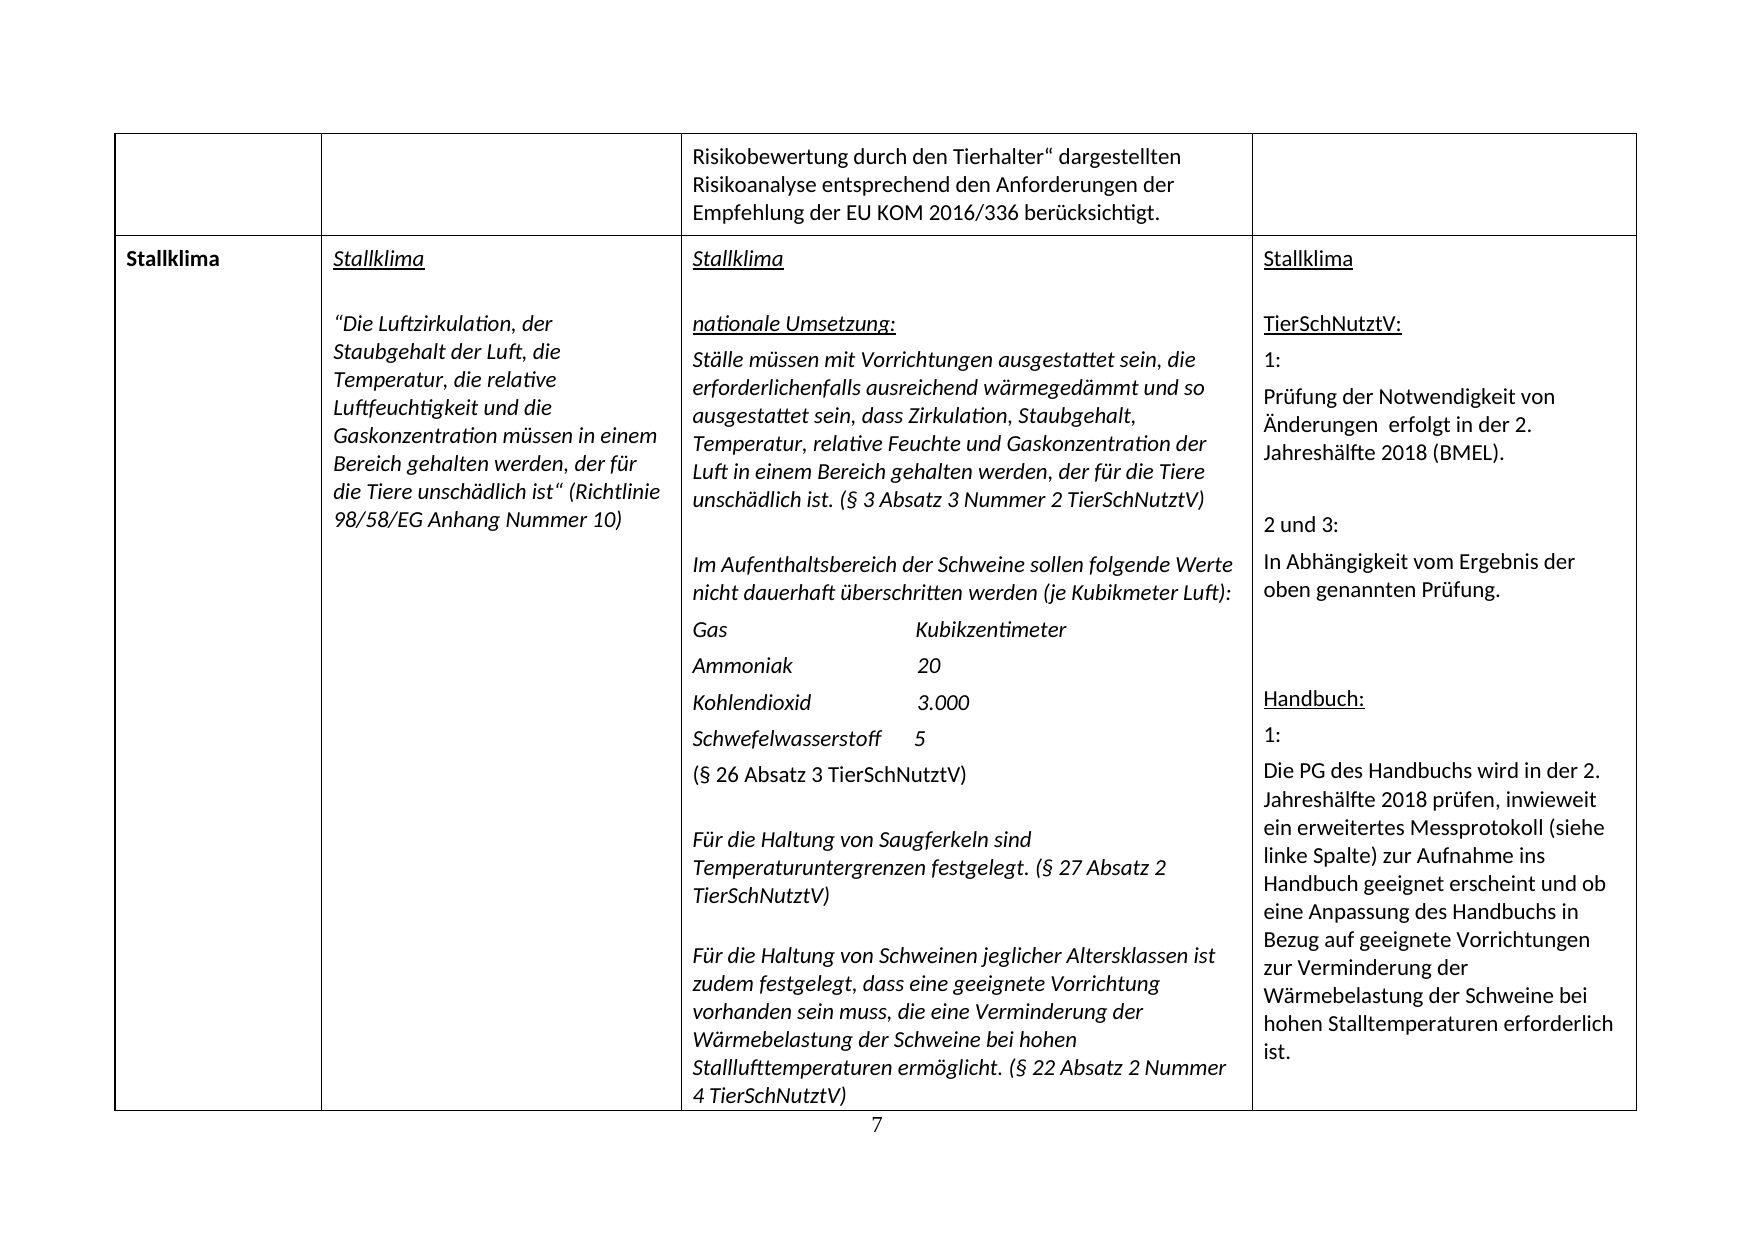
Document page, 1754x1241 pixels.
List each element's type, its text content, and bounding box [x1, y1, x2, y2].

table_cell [682, 236, 1252, 1109]
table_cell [116, 134, 321, 235]
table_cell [1253, 134, 1636, 235]
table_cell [322, 236, 681, 1109]
table_cell Stallklima [116, 236, 321, 1109]
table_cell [1253, 236, 1636, 1109]
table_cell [322, 134, 681, 235]
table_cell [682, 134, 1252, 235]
